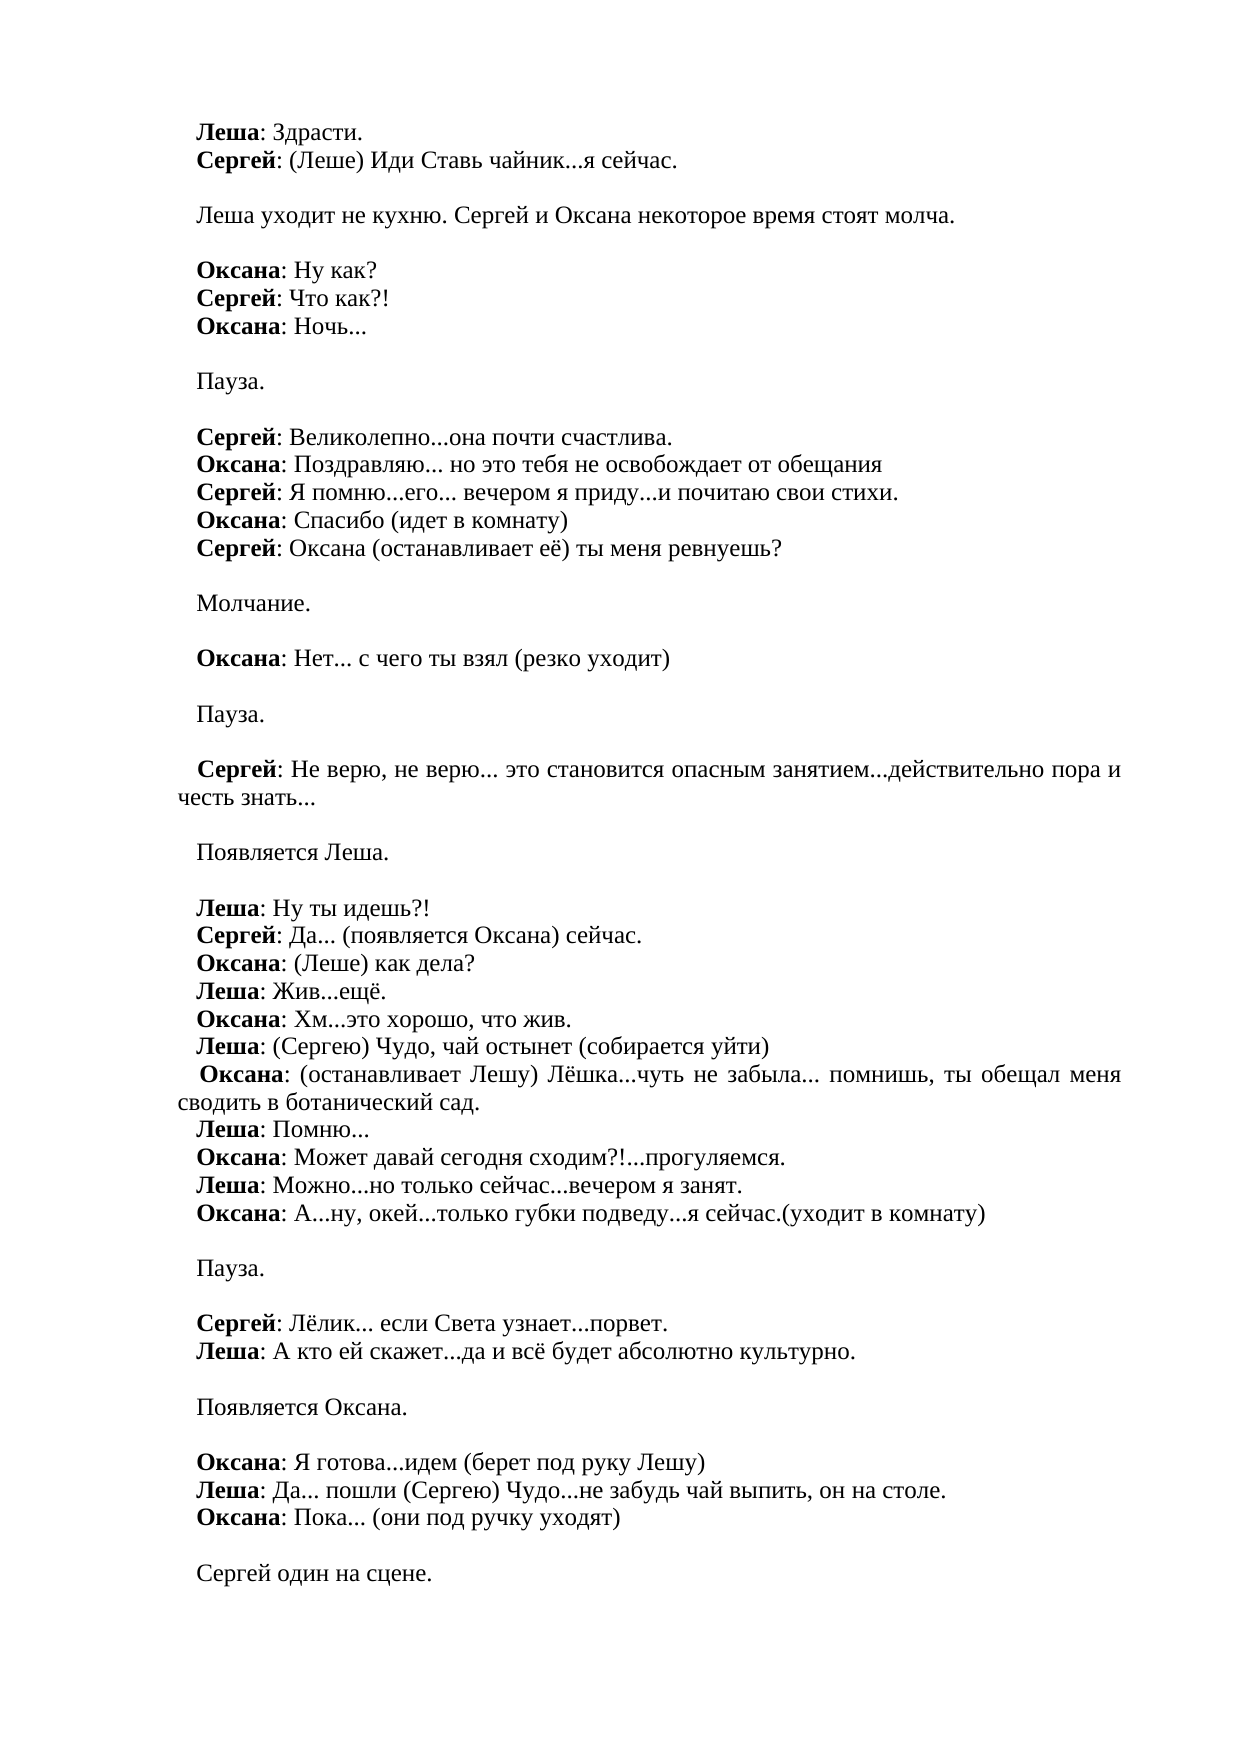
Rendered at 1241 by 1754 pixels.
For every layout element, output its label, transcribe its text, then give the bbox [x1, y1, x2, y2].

text Молчание. [177, 589, 1122, 617]
text Оксана: Пока... (они под ручку уходят) [177, 1503, 1122, 1531]
text Оксана: Я готова...идем (берет под руку Лешу) [177, 1448, 1122, 1476]
text Оксана: Хм...это хорошо, что жив. [177, 1005, 1122, 1032]
text Сергей: (Леше) Иди Ставь чайник...я сейчас. [177, 146, 1122, 173]
text Пауза. [177, 1254, 1122, 1282]
text Оксана: Ну как? [177, 257, 1122, 284]
text Леша: Да... пошли (Сергею) Чудо...не забудь чай выпить, он на столе. [177, 1476, 1122, 1503]
text Сергей: Что как?! [177, 284, 1122, 312]
text Леша уходит не кухню. Сергей и Оксана некоторое время стоят молча. [177, 201, 1122, 229]
text Сергей: Не верю, не верю... это становится опасным занятием...действительно пора и честь знать... [177, 755, 1122, 811]
text Оксана: (останавливает Лешу) Лёшка...чуть не забыла... помнишь, ты обещал меня сводить в ботанический сад. [177, 1060, 1122, 1116]
text Леша: Ну ты идешь?! [177, 894, 1122, 922]
text Сергей: Оксана (останавливает её) ты меня ревнуешь? [177, 534, 1122, 561]
text Сергей: Лёлик... если Света узнает...порвет. [177, 1309, 1122, 1337]
text Сергей: Я помню...его... вечером я приду...и почитаю свои стихи. [177, 478, 1122, 506]
text Леша: (Сергею) Чудо, чай остынет (собирается уйти) [177, 1032, 1122, 1060]
text Появляется Оксана. [177, 1393, 1122, 1420]
text Оксана: А...ну, окей...только губки подведу...я сейчас.(уходит в комнату) [177, 1199, 1122, 1226]
text Сергей: Великолепно...она почти счастлива. [177, 423, 1122, 451]
text Леша: Помню... [177, 1116, 1122, 1143]
text Оксана: (Леше) как дела? [177, 949, 1122, 977]
text Леша: Здрасти. [177, 118, 1122, 146]
text Оксана: Может давай сегодня сходим?!...прогуляемся. [177, 1143, 1122, 1171]
text Оксана: Ночь... [177, 312, 1122, 340]
text Леша: Жив...ещё. [177, 977, 1122, 1005]
text Оксана: Нет... с чего ты взял (резко уходит) [177, 644, 1122, 672]
text Пауза. [177, 700, 1122, 728]
text Сергей один на сцене. [177, 1559, 1122, 1587]
text Леша: А кто ей скажет...да и всё будет абсолютно культурно. [177, 1337, 1122, 1365]
text Оксана: Поздравляю... но это тебя не освобождает от обещания [177, 451, 1122, 478]
text Сергей: Да... (появляется Оксана) сейчас. [177, 922, 1122, 949]
text Появляется Леша. [177, 838, 1122, 866]
text Пауза. [177, 367, 1122, 395]
text Оксана: Спасибо (идет в комнату) [177, 506, 1122, 534]
text Леша: Можно...но только сейчас...вечером я занят. [177, 1171, 1122, 1199]
